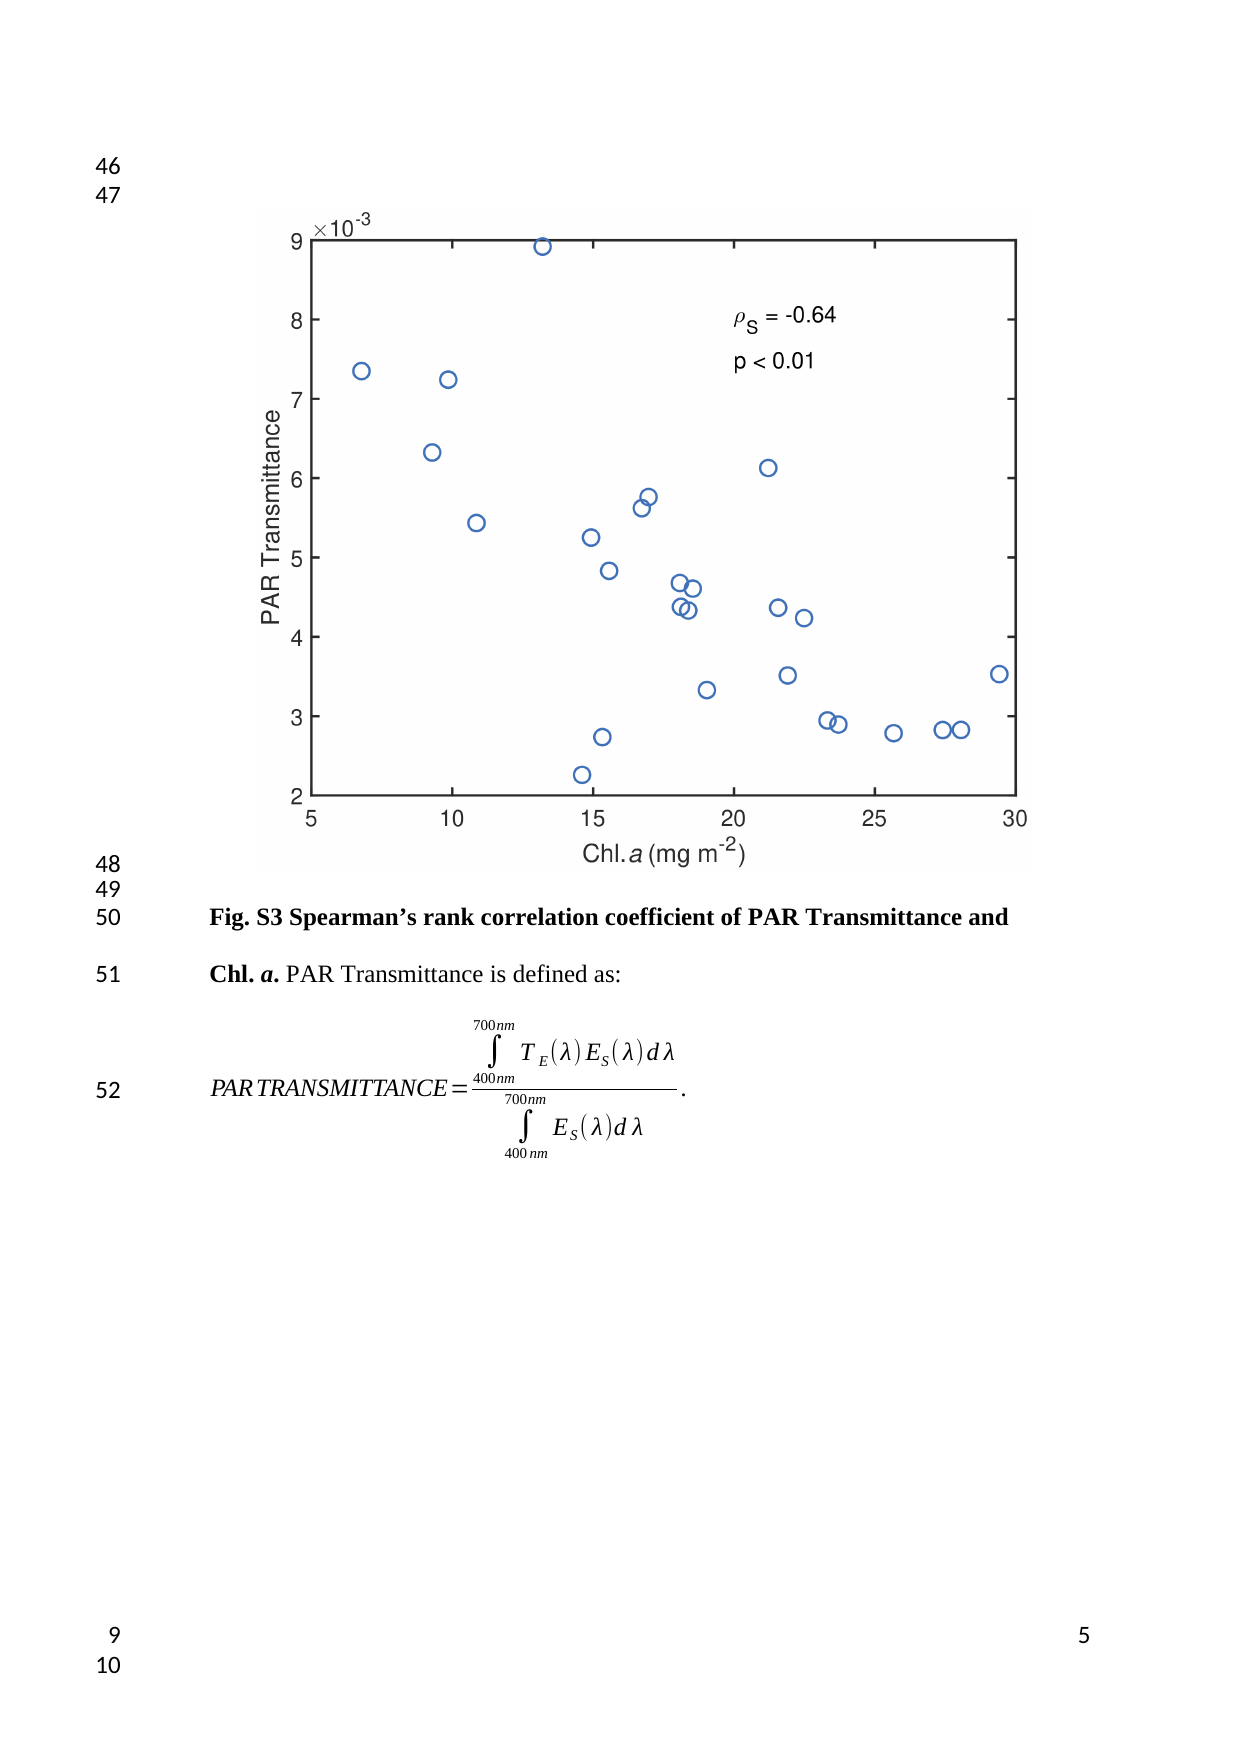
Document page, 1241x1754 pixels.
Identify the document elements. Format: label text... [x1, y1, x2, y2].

text Fig. S3 Spearman’s rank correlation coefficient of PAR Transmittance and Chl. a. PAR Transmittance is defined as: [209, 902, 1037, 988]
picture [256, 207, 1033, 873]
